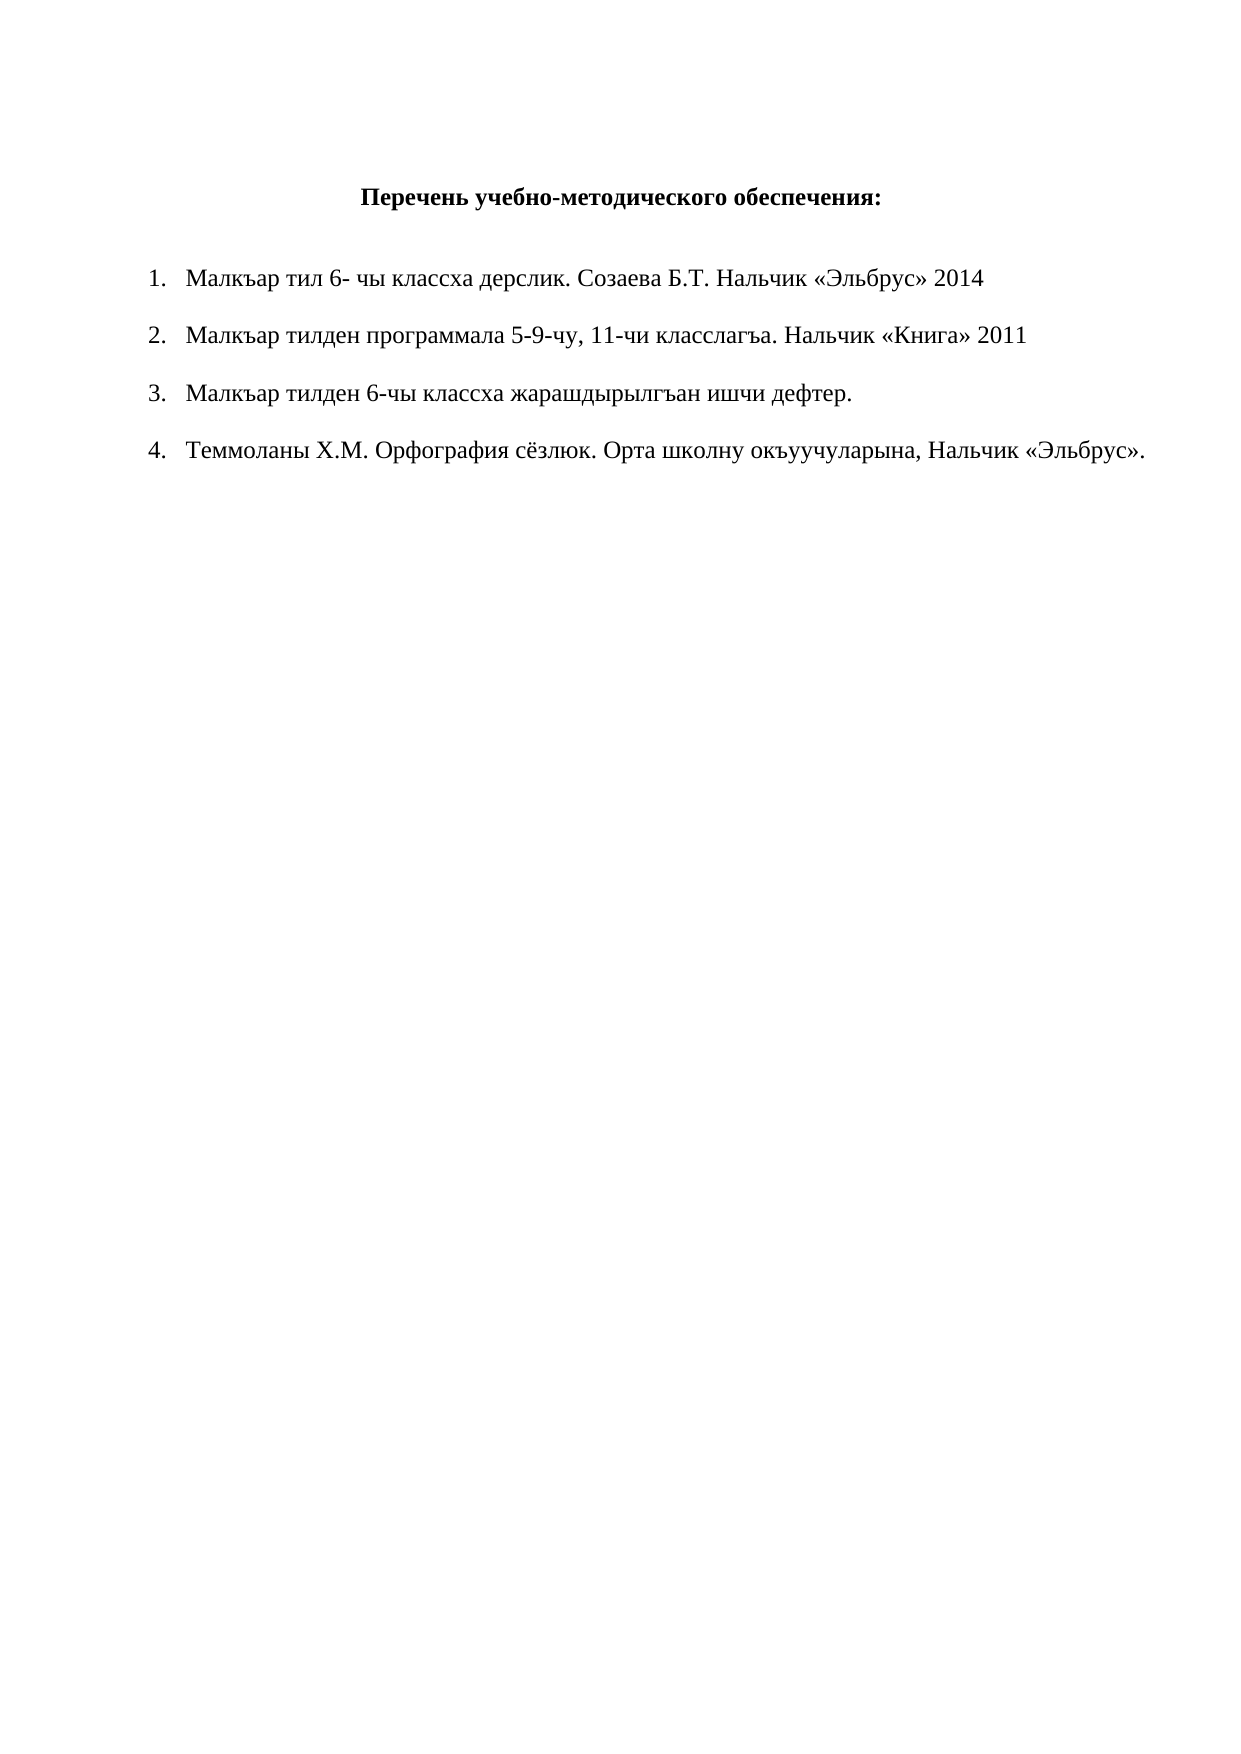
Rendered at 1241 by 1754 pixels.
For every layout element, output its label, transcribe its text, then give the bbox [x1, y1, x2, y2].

list Малкъар тилден 6-чы классха жарашдырылгъан ишчи дефтер. [148, 378, 1201, 406]
list Теммоланы Х.М. Орфография сёзлюк. Орта школну окъуучуларына, Нальчик «Эльбрус». [148, 435, 1201, 464]
text Перечень учебно-методического обеспечения: [73, 168, 1201, 215]
list Малкъар тилден программала 5-9-чу, 11-чи класслагъа. Нальчик «Книга» 2011 [148, 320, 1201, 349]
list Малкъар тил 6- чы классха дерслик. Созаева Б.Т. Нальчик «Эльбрус» 2014 [148, 263, 1201, 291]
